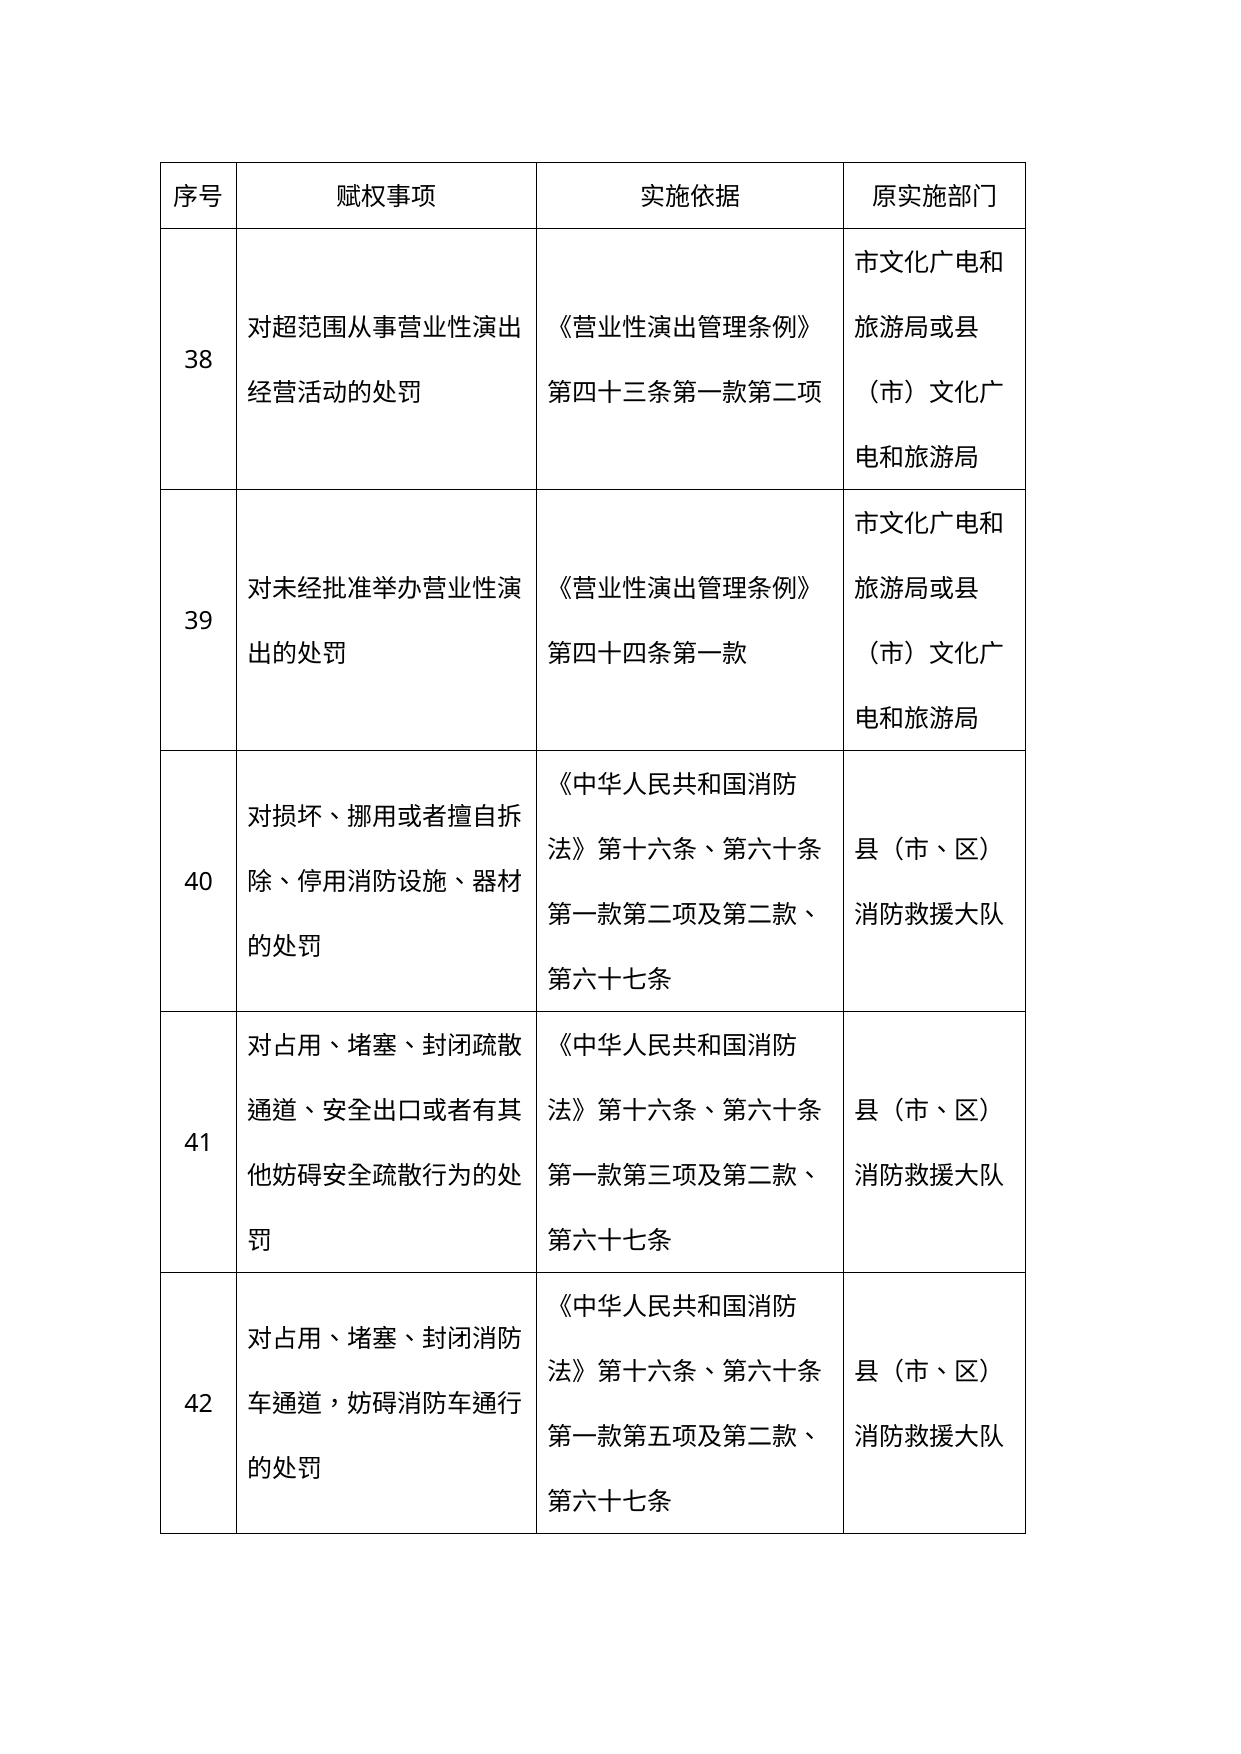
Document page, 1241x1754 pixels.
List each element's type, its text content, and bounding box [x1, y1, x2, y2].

table_header 序号 [161, 163, 236, 228]
table_cell 对占用、堵塞、封闭疏散通道、安全出口或者有其他妨碍安全疏散行为的处罚 [237, 1012, 536, 1272]
table_cell 42 [161, 1273, 236, 1533]
table_cell 县（市、区）消防救援大队 [844, 751, 1025, 1011]
table_cell 《中华人民共和国消防法》第十六条、第六十条第一款第五项及第二款、第六十七条 [537, 1273, 843, 1533]
table_header 实施依据 [537, 163, 843, 228]
table_cell 40 [161, 751, 236, 1011]
table_header 原实施部门 [844, 163, 1025, 228]
table_cell 对未经批准举办营业性演出的处罚 [237, 490, 536, 750]
table_cell 市文化广电和旅游局或县（市）文化广电和旅游局 [844, 490, 1025, 750]
table_cell 《中华人民共和国消防法》第十六条、第六十条第一款第三项及第二款、第六十七条 [537, 1012, 843, 1272]
table_cell 对占用、堵塞、封闭消防车通道，妨碍消防车通行的处罚 [237, 1273, 536, 1533]
table_cell 对超范围从事营业性演出经营活动的处罚 [237, 229, 536, 489]
table_cell 《中华人民共和国消防法》第十六条、第六十条第一款第二项及第二款、第六十七条 [537, 751, 843, 1011]
table_cell 对损坏、挪用或者擅自拆除、停用消防设施、器材的处罚 [237, 751, 536, 1011]
table_cell 《营业性演出管理条例》第四十四条第一款 [537, 490, 843, 750]
table_cell 41 [161, 1012, 236, 1272]
table_cell 市文化广电和旅游局或县（市）文化广电和旅游局 [844, 229, 1025, 489]
table_cell 县（市、区）消防救援大队 [844, 1012, 1025, 1272]
table_cell 39 [161, 490, 236, 750]
table_cell 38 [161, 229, 236, 489]
table_cell 《营业性演出管理条例》第四十三条第一款第二项 [537, 229, 843, 489]
table_cell 县（市、区）消防救援大队 [844, 1273, 1025, 1533]
table_header 赋权事项 [237, 163, 536, 228]
